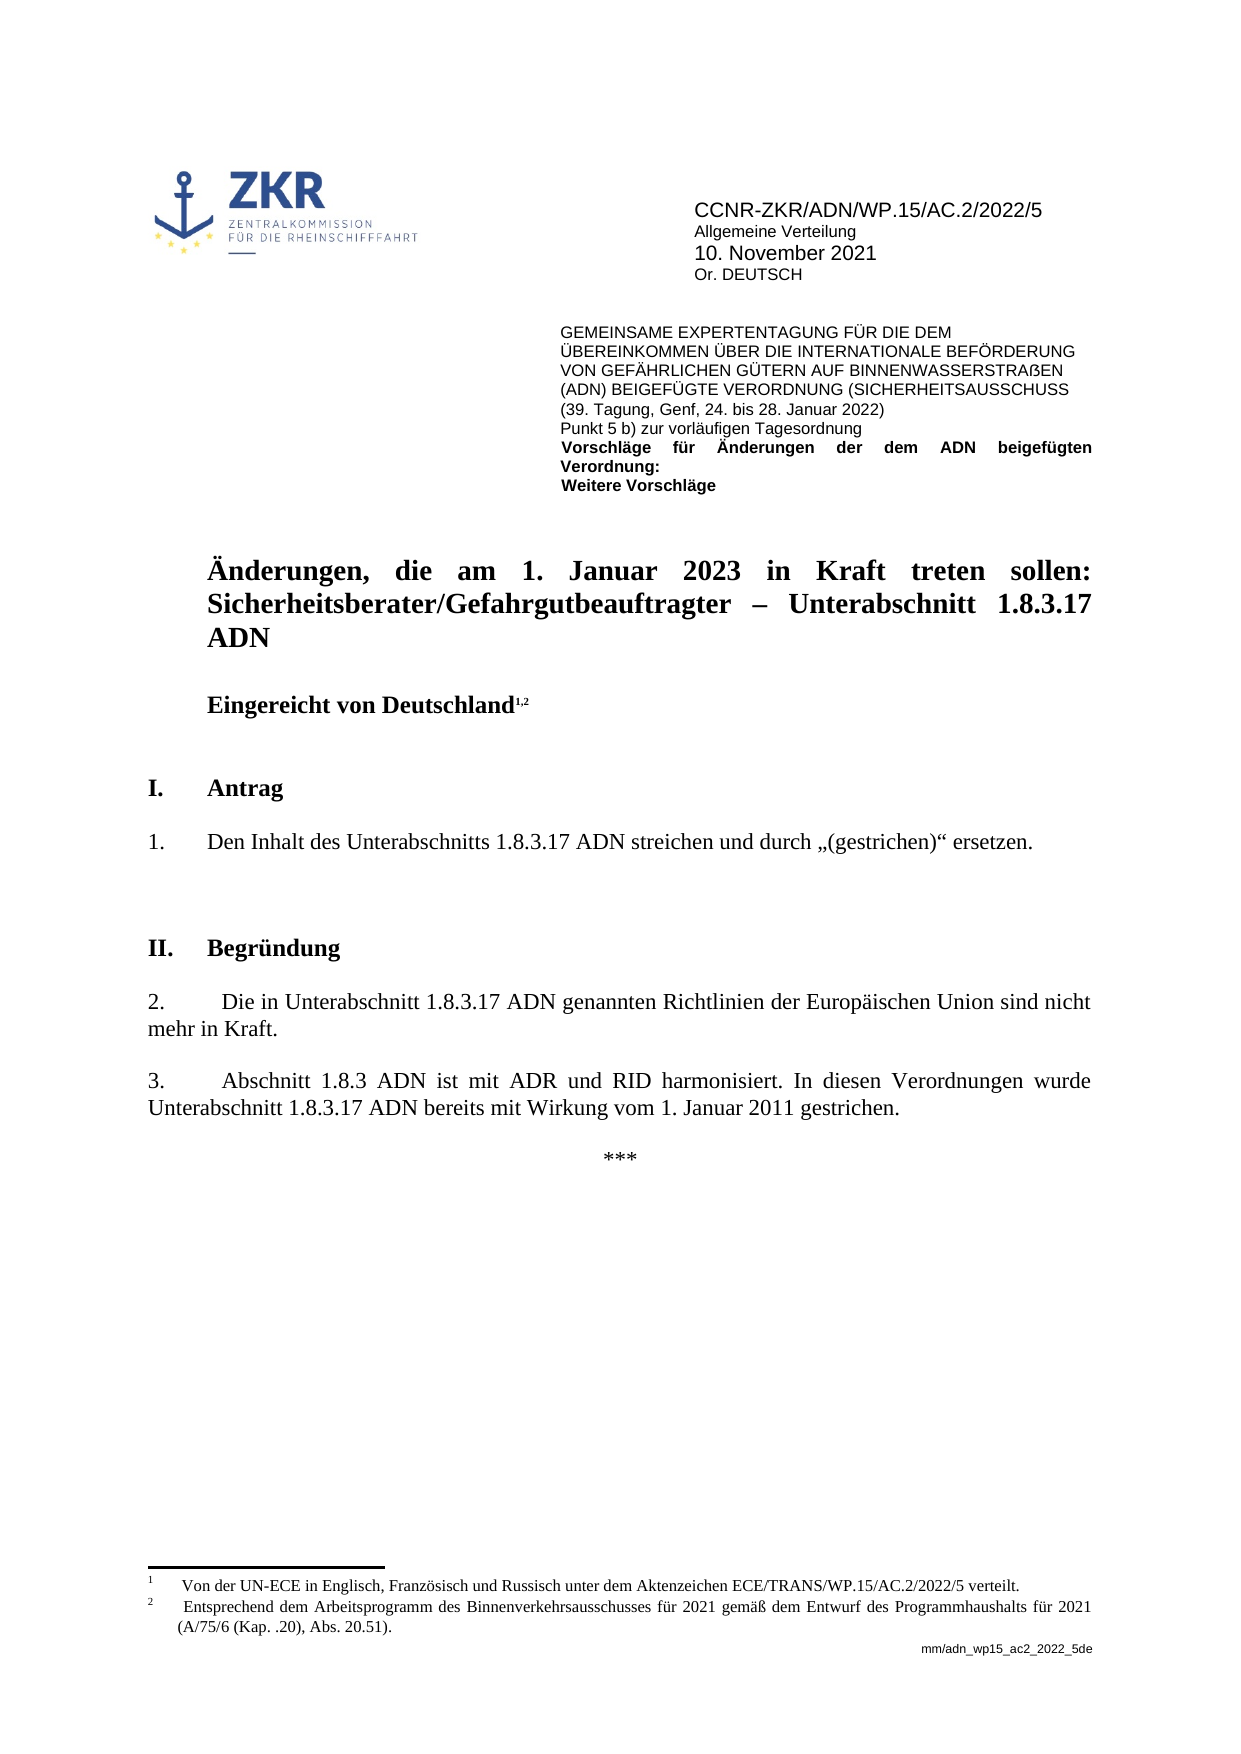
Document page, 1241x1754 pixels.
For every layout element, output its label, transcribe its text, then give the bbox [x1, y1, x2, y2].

text 10. November 2021 [694, 241, 1092, 265]
text Or. DEUTSCH [694, 265, 1034, 284]
text 1. Den Inhalt des Unterabschnitts 1.8.3.17 ADN streichen und durch „(gestrichen)“ ersetzen. [148, 828, 1092, 854]
text Änderungen, die am 1. Januar 2023 in Kraft treten sollen: Sicherheitsberater/Gefahrgutbeauftragter – Unterabschnitt 1.8.3.17 ADN [207, 553, 1092, 653]
text 3. Abschnitt 1.8.3 ADN ist mit ADR und RID harmonisiert. In diesen Verordnungen wurde Unterabschnitt 1.8.3.17 ADN bereits mit Wirkung vom 1. Januar 2011 gestrichen. [148, 1067, 1092, 1120]
text Eingereicht von Deutschland, [207, 691, 1033, 719]
text Vorschläge für Änderungen der dem ADN beigefügten Verordnung: [560, 438, 1092, 476]
text I. Antrag [148, 773, 1092, 801]
subtitle CCNR-ZKR/ADN/WP.15/AC.2/2022/5 [694, 198, 1092, 222]
text 2. Die in Unterabschnitt 1.8.3.17 ADN genannten Richtlinien der Europäischen Union sind nicht mehr in Kraft. [148, 988, 1092, 1041]
text *** [148, 1146, 1092, 1173]
text GEMEINSAME EXPERTENTAGUNG FÜR DIE DEM ÜBEREINKOMMEN ÜBER DIE INTERNATIONALE BEFÖRDERUNG VON GEFÄHRLICHEN GÜTERN AUF BINNENWASSERSTRAẞEN (ADN) BEIGEFÜGTE VERORDNUNG (SICHERHEITSAUSSCHUSS (39. Tagung, Genf, 24. bis 28. Januar 2022) [560, 323, 1092, 418]
text Weitere Vorschläge [560, 476, 1092, 495]
text Punkt 5 b) zur vorläufigen Tagesordnung [560, 418, 1092, 438]
picture [147, 166, 429, 266]
text II. Begründung [148, 933, 1092, 962]
text Allgemeine Verteilung [694, 222, 1092, 241]
